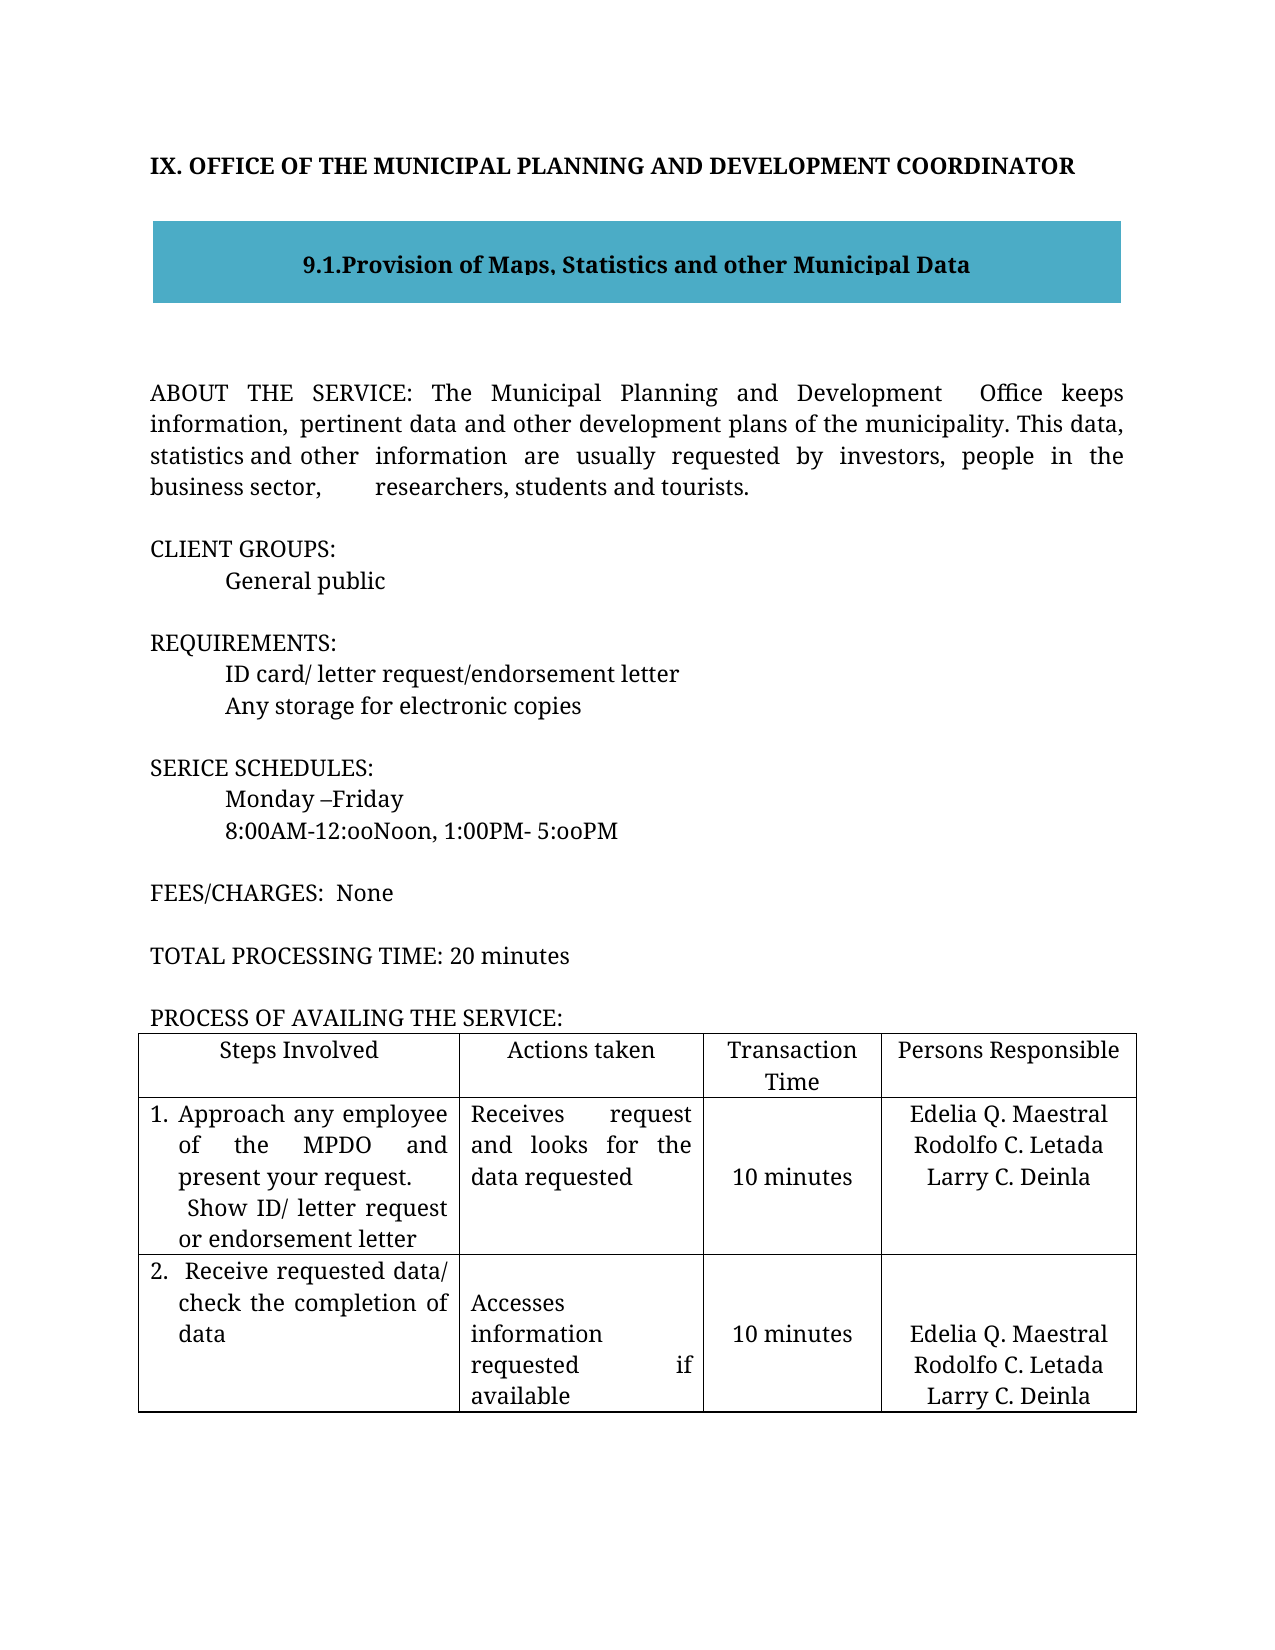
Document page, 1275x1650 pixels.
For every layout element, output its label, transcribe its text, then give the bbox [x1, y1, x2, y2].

table_header Steps Involved [139, 1034, 459, 1097]
text SERICE SCHEDULES: [150, 752, 1125, 783]
text FEES/CHARGES: None [150, 877, 1125, 908]
text General public [150, 564, 1125, 596]
table_cell Edelia Q. Maestral Rodolfo C. Letada Larry C. Deinla [882, 1255, 1136, 1411]
text IX. OFFICE OF THE MUNICIPAL PLANNING AND DEVELOPMENT COORDINATOR [150, 150, 1125, 181]
table_cell 2. Receive requested data/ check the completion of data [139, 1255, 459, 1411]
text PROCESS OF AVAILING THE SERVICE: [150, 1002, 1125, 1033]
table_header Persons Responsible [882, 1034, 1136, 1097]
text CLIENT GROUPS: [150, 533, 1125, 564]
table_cell Approach any employee of the MPDO and present your request. Show ID/ letter request or endorsement letter [139, 1098, 459, 1254]
table_header Actions taken [460, 1034, 703, 1097]
text ABOUT THE SERVICE: The Municipal Planning and Development Office keeps information, pertinent data and other development plans of the municipality. This data, statistics and other information are usually requested by investors, people in the business sector, researchers, students and tourists. [150, 377, 1125, 502]
table_cell Edelia Q. Maestral Rodolfo C. Letada Larry C. Deinla [882, 1098, 1136, 1254]
text Monday –Friday [150, 783, 1125, 814]
text Any storage for electronic copies [150, 689, 1125, 721]
table_cell Receives request and looks for the data requested [460, 1098, 703, 1254]
table_header Transaction Time [704, 1034, 881, 1097]
text TOTAL PROCESSING TIME: 20 minutes [150, 939, 1125, 971]
table_cell 10 minutes [704, 1255, 881, 1411]
text REQUIREMENTS: [150, 627, 1125, 658]
table_cell 10 minutes [704, 1098, 881, 1254]
text ID card/ letter request/endorsement letter [150, 658, 1125, 689]
table_cell Accesses information requested if available [460, 1255, 703, 1411]
text 8:00AM-12:ooNoon, 1:00PM- 5:ooPM [150, 814, 1125, 846]
